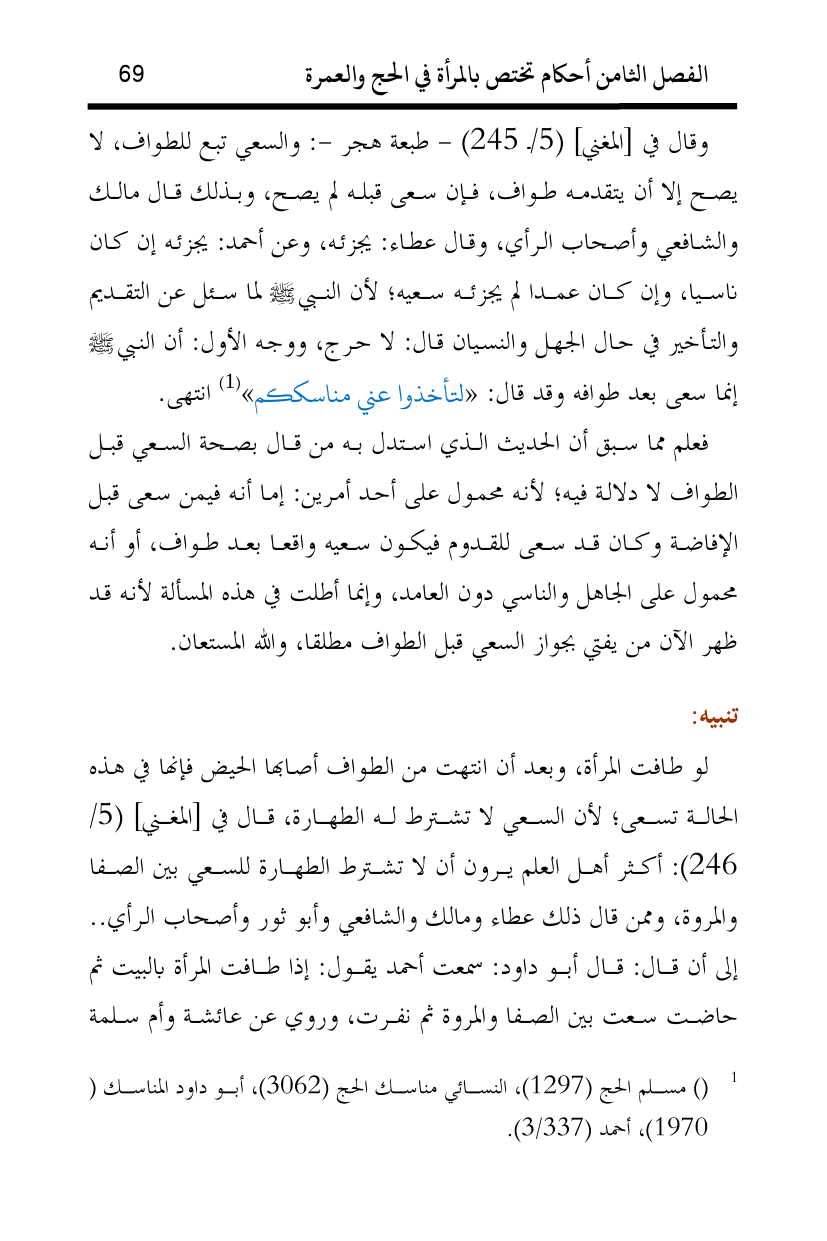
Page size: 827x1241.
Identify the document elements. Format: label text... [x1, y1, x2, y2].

text وقال في [المغني] (5/ 245) - طبعة هجر -: والسعي تبع للطواف، لا يصح إلا أن يتقدمه طواف، فإن سعى قبله لم يصح، وبذلك قال مالك والشافعي وأصحاب الرأي، وقال عطاء: يجزئه، وعن أحمد: يجزئه إن كان ناسيا، وإن كان عمدا لم يجزئه سعيه؛ لأن النبي ج لما سئل عن التقديم والتأخير في حال الجهل والنسيان قال: لا حرج، ووجه الأول: أن النبي ج إنما سعى بعد طوافه وقد قال: «لتأخذوا عني مناسككم»() انتهى. [89, 119, 738, 419]
text فعلم مما سبق أن الحديث الذي استدل به من قال بصحة السعي قبل الطواف لا دلالة فيه؛ لأنه محمول على أحد أمرين: إما أنه فيمن سعى قبل الإفاضة وكان قد سعى للقدوم فيكون سعيه واقعا بعد طواف، أو أنه محمول على الجاهل والناسي دون العامد، وإنما أطلت في هذه المسألة لأنه قد ظهر الآن من يفتي بجواز السعي قبل الطواف مطلقا، والله المستعان. [89, 419, 738, 668]
text تنبيه: [89, 681, 738, 743]
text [89, 744, 738, 1042]
